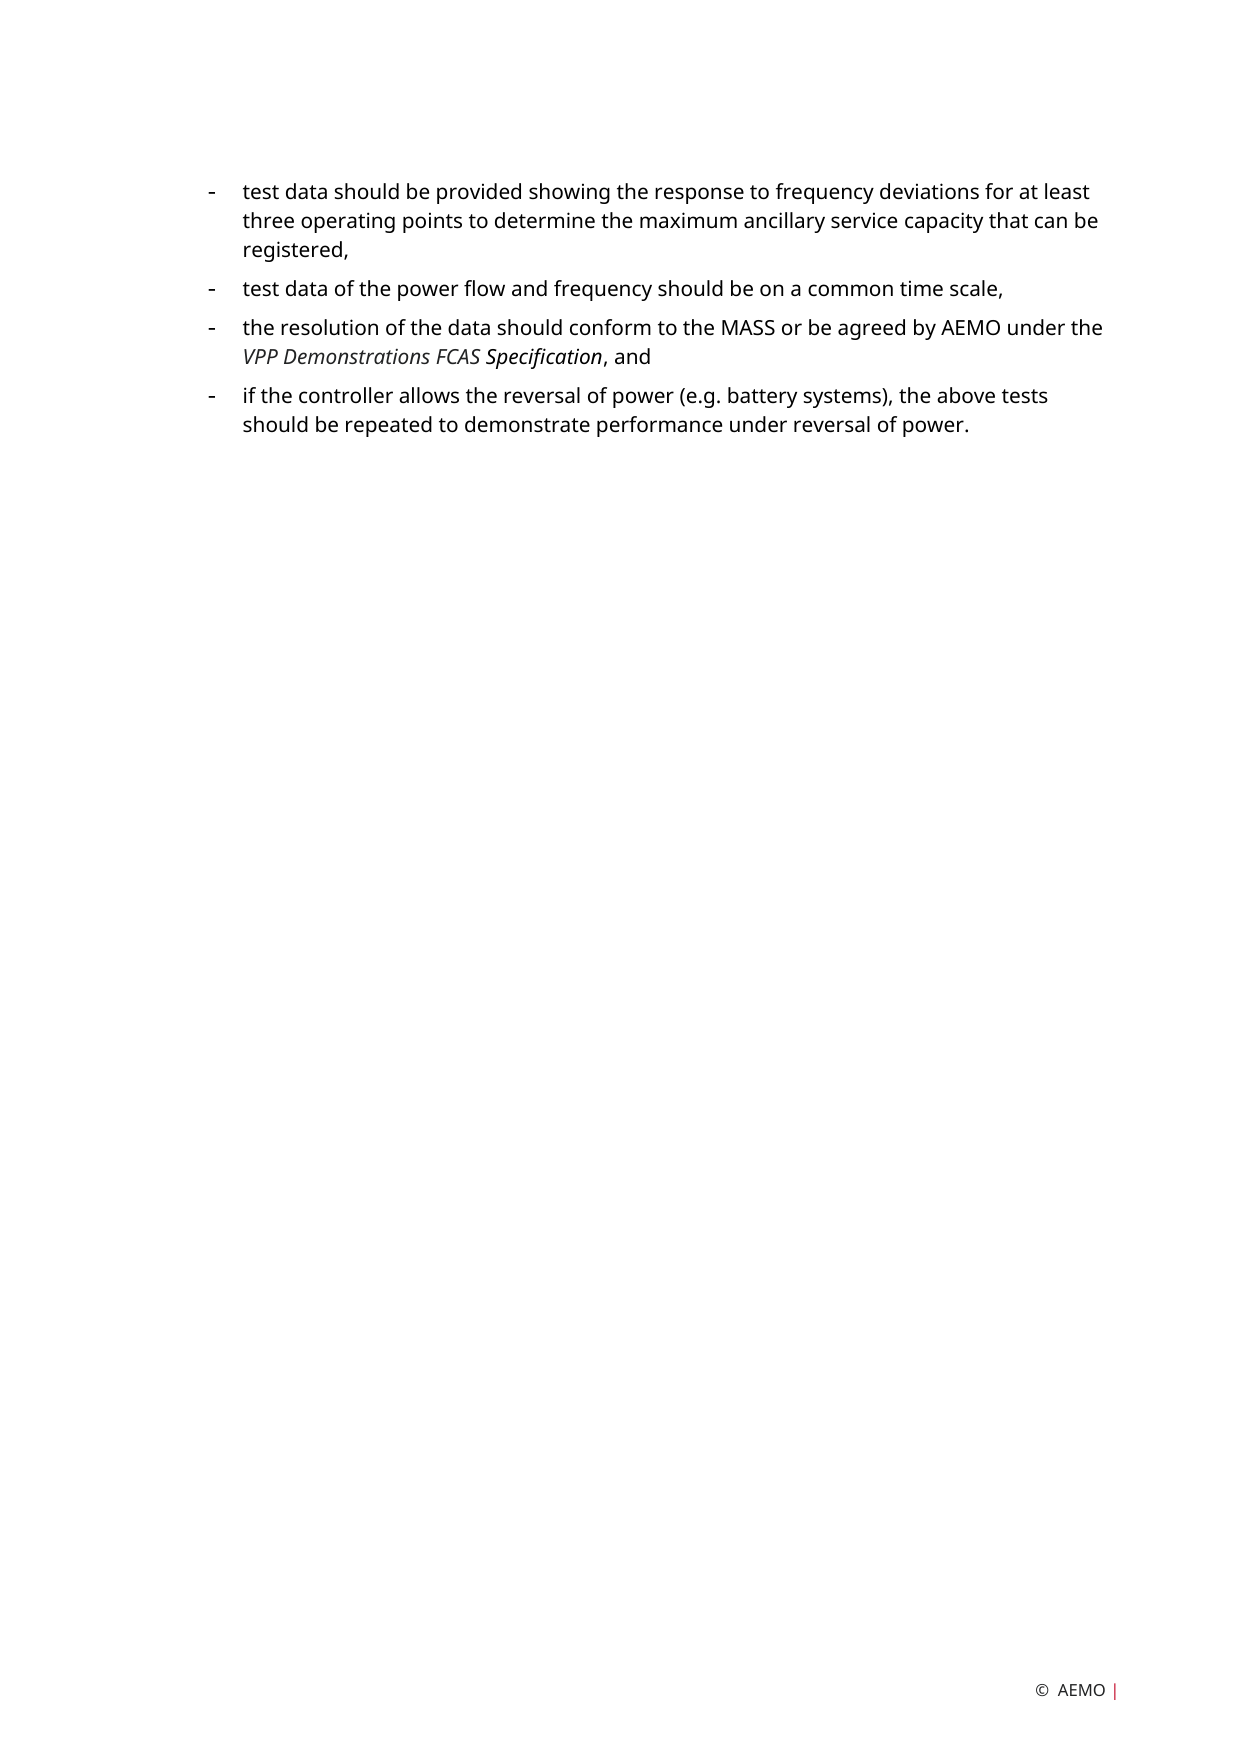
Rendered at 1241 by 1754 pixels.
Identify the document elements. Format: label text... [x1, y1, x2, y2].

text the resolution of the data should conform to the MASS or be agreed by AEMO under the VPP Demonstrations FCAS Specification, and [205, 313, 1110, 371]
text test data should be provided showing the response to frequency deviations for at least three operating points to determine the maximum ancillary service capacity that can be registered, [205, 177, 1110, 263]
text if the controller allows the reversal of power (e.g. battery systems), the above tests should be repeated to demonstrate performance under reversal of power. [205, 381, 1110, 439]
text test data of the power flow and frequency should be on a common time scale, [205, 274, 1110, 303]
